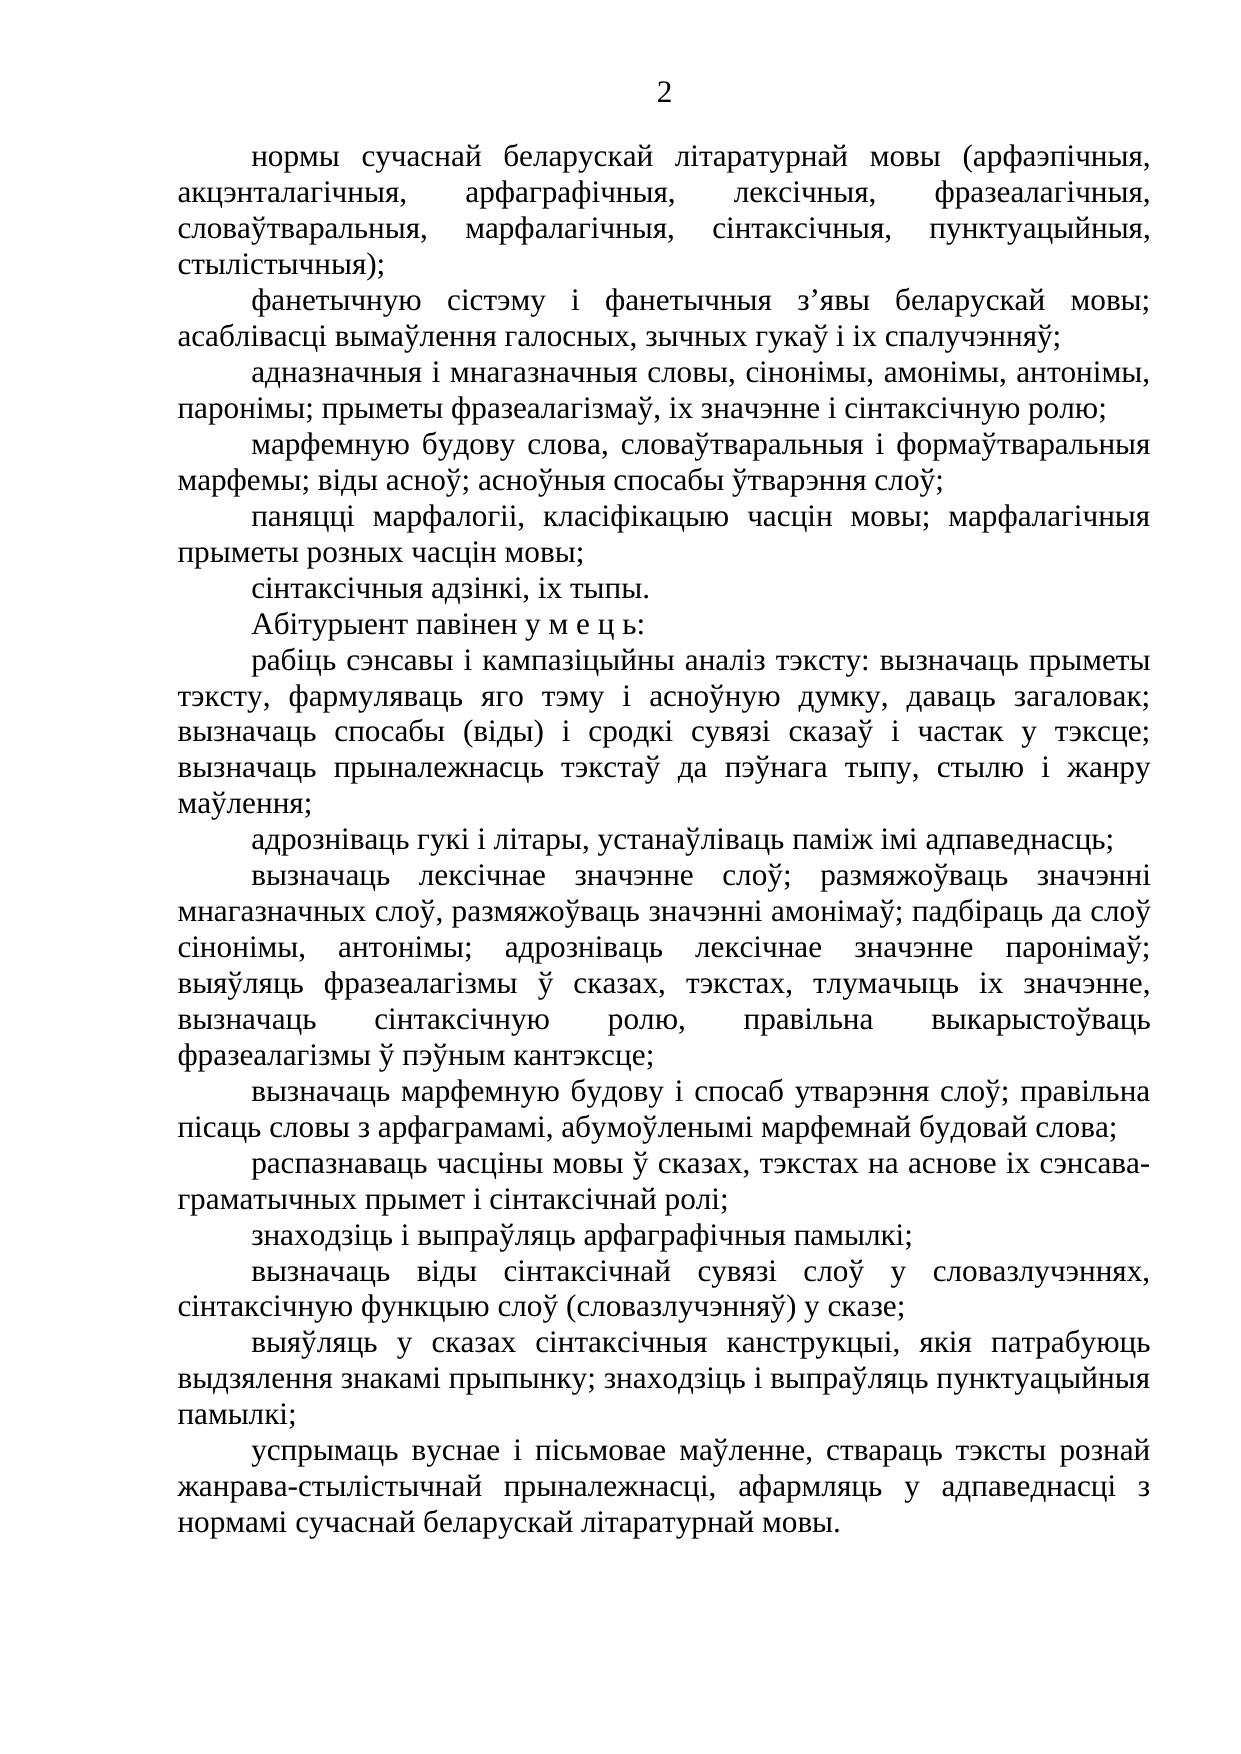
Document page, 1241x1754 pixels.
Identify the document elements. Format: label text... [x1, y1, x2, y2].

list успрымаць вуснае і пісьмовае маўленне, ствараць тэксты рознай жанрава-стылістычнай прыналежнасці, афармляць у адпаведнасці з нормамі сучаснай беларускай літаратурнай мовы. [177, 1431, 1152, 1539]
text сінтаксічныя адзінкі, іх тыпы. [177, 569, 1152, 605]
list выяўляць у сказах сінтаксічныя канструкцыі, якія патрабуюць выдзялення знакамі прыпынку; знаходзіць і выпраўляць пунктуацыйныя памылкі; [177, 1324, 1152, 1431]
list знаходзіць і выпраўляць арфаграфічныя памылкі; [177, 1216, 1152, 1252]
text адназначныя і мнагазначныя словы, сінонімы, амонімы, антонімы, паронімы; прыметы фразеалагізмаў, іх значэнне і сінтаксічную ролю; [177, 353, 1152, 425]
text марфемную будову слова, словаўтваральныя і формаўтваральныя марфемы; віды асноў; асноўныя спосабы ўтварэння слоў; [177, 425, 1152, 497]
list вызначаць марфемную будову і спосаб утварэння слоў; правільна пісаць словы з арфаграмамі, абумоўленымі марфемнай будовай слова; [177, 1072, 1152, 1144]
text Абітурыент павінен у м е ц ь: [177, 605, 1152, 641]
list паняцці марфалогіі, класіфікацыю часцін мовы; марфалагічныя прыметы розных часцін мовы; [177, 497, 1152, 569]
list адрозніваць гукі і літары, устанаўліваць паміж імі адпаведнасць; [177, 821, 1152, 856]
list распазнаваць часціны мовы ў сказах, тэкстах на аснове іх сэнсава-граматычных прымет і сінтаксічнай ролі; [177, 1144, 1152, 1216]
list рабіць сэнсавы і кампазіцыйны аналіз тэксту: вызначаць прыметы тэксту, фармуляваць яго тэму і асноўную думку, даваць загаловак; вызначаць спосабы (віды) і сродкі сувязі сказаў і частак у тэксце; вызначаць прыналежнасць тэкстаў да пэўнага тыпу, стылю і жанру маўлення; [177, 641, 1152, 821]
list вызначаць віды сінтаксічнай сувязі слоў у словазлучэннях, сінтаксічную функцыю слоў (словазлучэнняў) у сказе; [177, 1252, 1152, 1324]
list вызначаць лексічнае значэнне слоў; размяжоўваць значэнні мнагазначных слоў, размяжоўваць значэнні амонімаў; падбіраць да слоў сінонімы, антонімы; адрозніваць лексічнае значэнне паронімаў; выяўляць фразеалагізмы ў сказах, тэкстах, тлумачыць іх значэнне, вызначаць сінтаксічную ролю, правільна выкарыстоўваць фразеалагізмы ў пэўным кантэксце; [177, 856, 1152, 1072]
list фанетычную сістэму і фанетычныя з’явы беларускай мовы; асаблівасці вымаўлення галосных, зычных гукаў і іх спалучэнняў; [177, 281, 1152, 353]
list нормы сучаснай беларускай літаратурнай мовы (арфаэпічныя, акцэнталагічныя, арфаграфічныя, лексічныя, фразеалагічныя, словаўтваральныя, марфалагічныя, сінтаксічныя, пунктуацыйныя, стылістычныя); [177, 138, 1152, 281]
